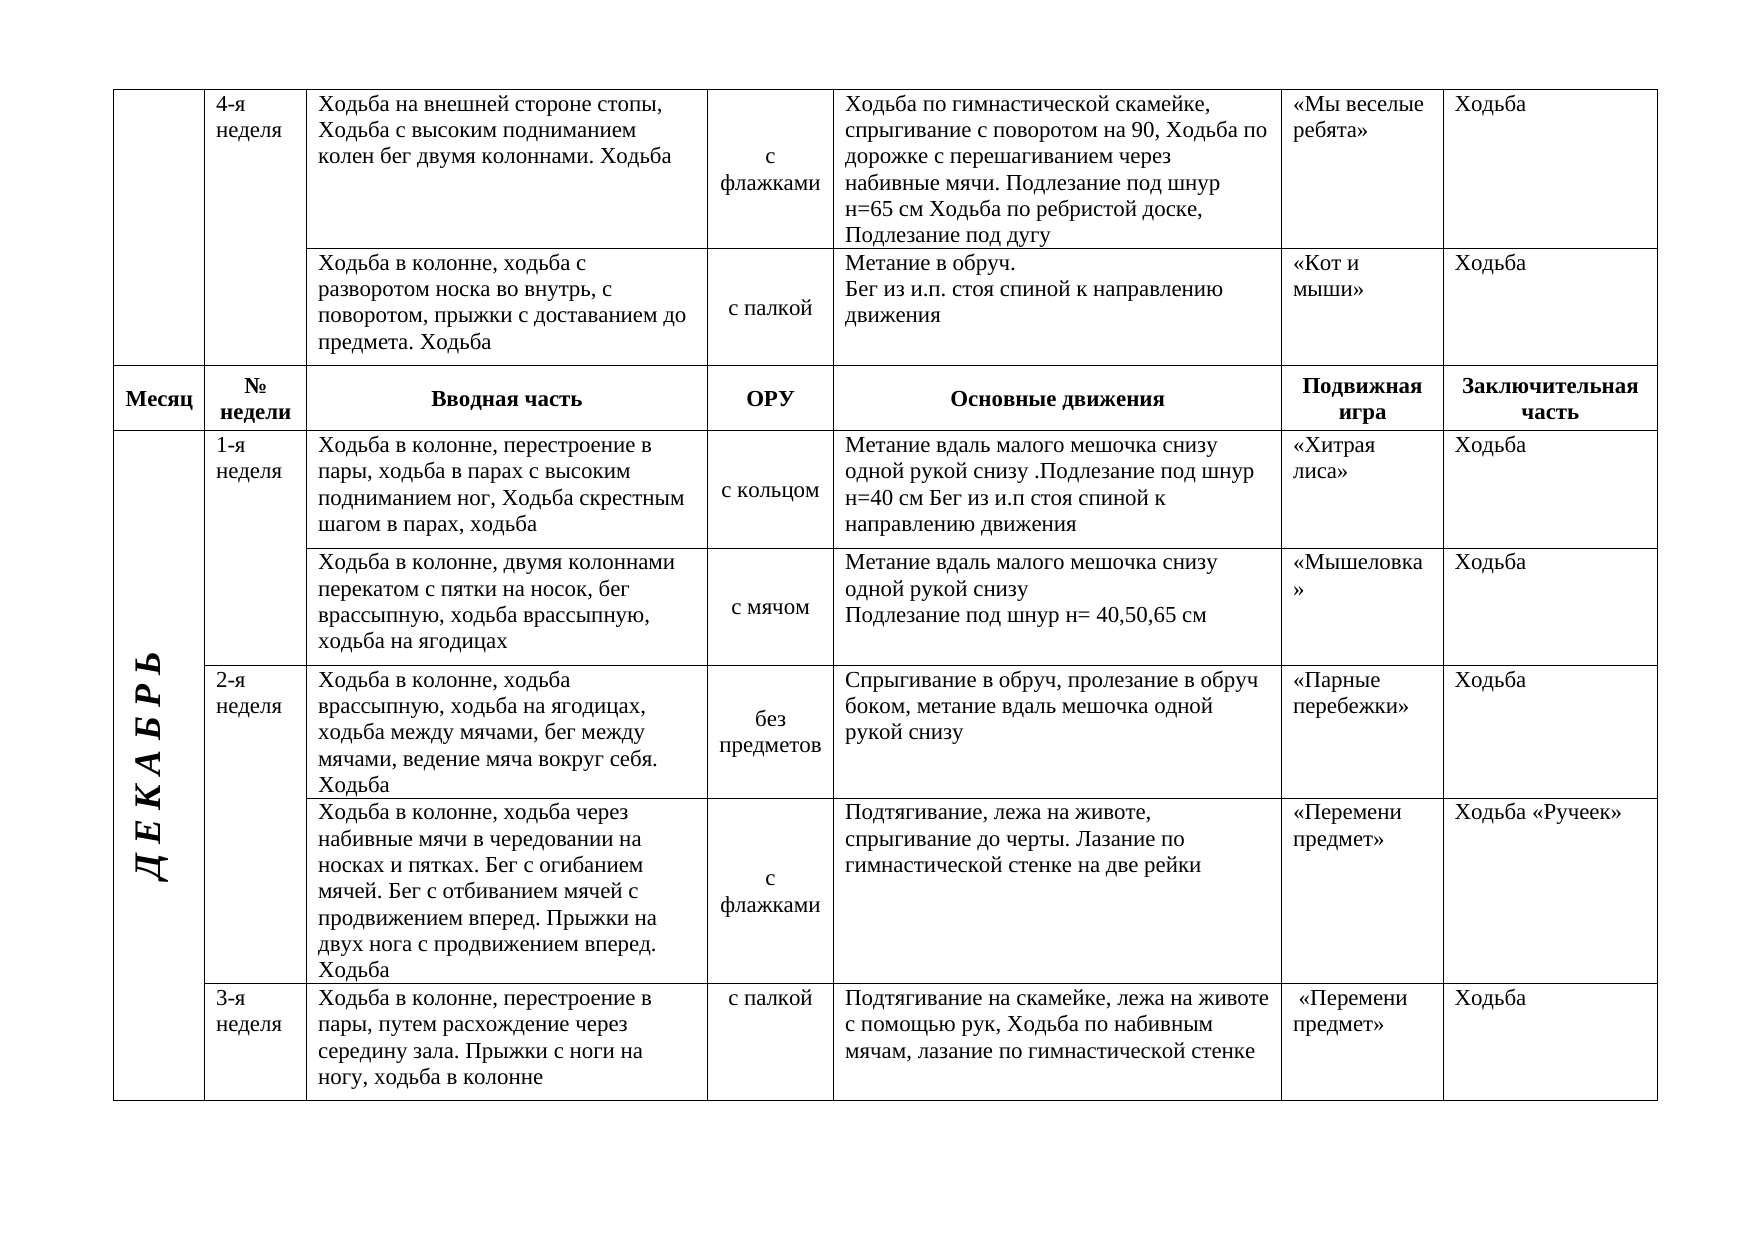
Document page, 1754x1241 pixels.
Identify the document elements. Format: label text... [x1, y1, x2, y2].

table_cell Метание вдаль малого мешочка снизу одной рукой снизу .Подлезание под шнур н=40 см Бег из и.п стоя спиной к направлению движения [834, 431, 1281, 547]
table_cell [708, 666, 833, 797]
table_cell Подвижная игра [1282, 366, 1443, 430]
table_cell Месяц [114, 366, 204, 430]
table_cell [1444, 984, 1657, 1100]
table_cell 1-я неделя [205, 431, 306, 664]
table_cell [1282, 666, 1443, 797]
table_cell ОРУ [708, 366, 833, 430]
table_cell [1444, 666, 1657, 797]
table_cell «Хитрая лиса» [1282, 431, 1443, 547]
table_cell с флажками [708, 90, 833, 248]
table_cell 2-я неделя [205, 666, 306, 983]
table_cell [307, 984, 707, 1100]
table_cell Ходьба по гимнастической скамейке, спрыгивание с поворотом на 90, Ходьба по дорожке с перешагиванием через набивные мячи. Подлезание под шнур н=65 см Ходьба по ребристой доске, Подлезание под дугу [834, 90, 1281, 248]
table_cell Метание в обруч. Бег из и.п. стоя спиной к направлению движения [834, 249, 1281, 365]
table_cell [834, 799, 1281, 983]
table_cell Д Е К А Б Р Ь [114, 431, 204, 1100]
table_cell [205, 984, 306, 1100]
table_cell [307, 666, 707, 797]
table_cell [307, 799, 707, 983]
table_cell Ходьба [1444, 249, 1657, 365]
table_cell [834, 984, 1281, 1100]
table_cell № недели [205, 366, 306, 430]
table_cell «Кот и мыши» [1282, 249, 1443, 365]
table_cell «Мы веселые ребята» [1282, 90, 1443, 248]
table_cell с мячом [708, 549, 833, 664]
table_cell Ходьба на внешней стороне стопы, Ходьба с высоким подниманием колен бег двумя колоннами. Ходьба [307, 90, 707, 248]
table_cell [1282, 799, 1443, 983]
table_cell Ходьба [1444, 431, 1657, 547]
table_cell Вводная часть [307, 366, 707, 430]
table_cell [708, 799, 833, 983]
table_cell Основные движения [834, 366, 1281, 430]
table_cell 4-я неделя [205, 90, 306, 365]
table_cell Ходьба [1444, 549, 1657, 664]
table_cell Заключительная часть [1444, 366, 1657, 430]
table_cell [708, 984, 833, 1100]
table_cell Ходьба в колонне, перестроение в пары, ходьба в парах с высоким подниманием ног, Ходьба скрестным шагом в парах, ходьба [307, 431, 707, 547]
table_cell с кольцом [708, 431, 833, 547]
table_cell с палкой [708, 249, 833, 365]
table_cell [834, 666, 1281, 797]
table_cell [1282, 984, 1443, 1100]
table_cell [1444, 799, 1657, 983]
table_cell «Мышеловка» [1282, 549, 1443, 664]
table_cell Ходьба в колонне, двумя колоннами перекатом с пятки на носок, бег врассыпную, ходьба врассыпную, ходьба на ягодицах [307, 549, 707, 664]
table_cell Ходьба в колонне, ходьба с разворотом носка во внутрь, с поворотом, прыжки с доставанием до предмета. Ходьба [307, 249, 707, 365]
table_cell Ходьба [1444, 90, 1657, 248]
table_cell Метание вдаль малого мешочка снизу одной рукой снизу Подлезание под шнур н= 40,50,65 см [834, 549, 1281, 664]
